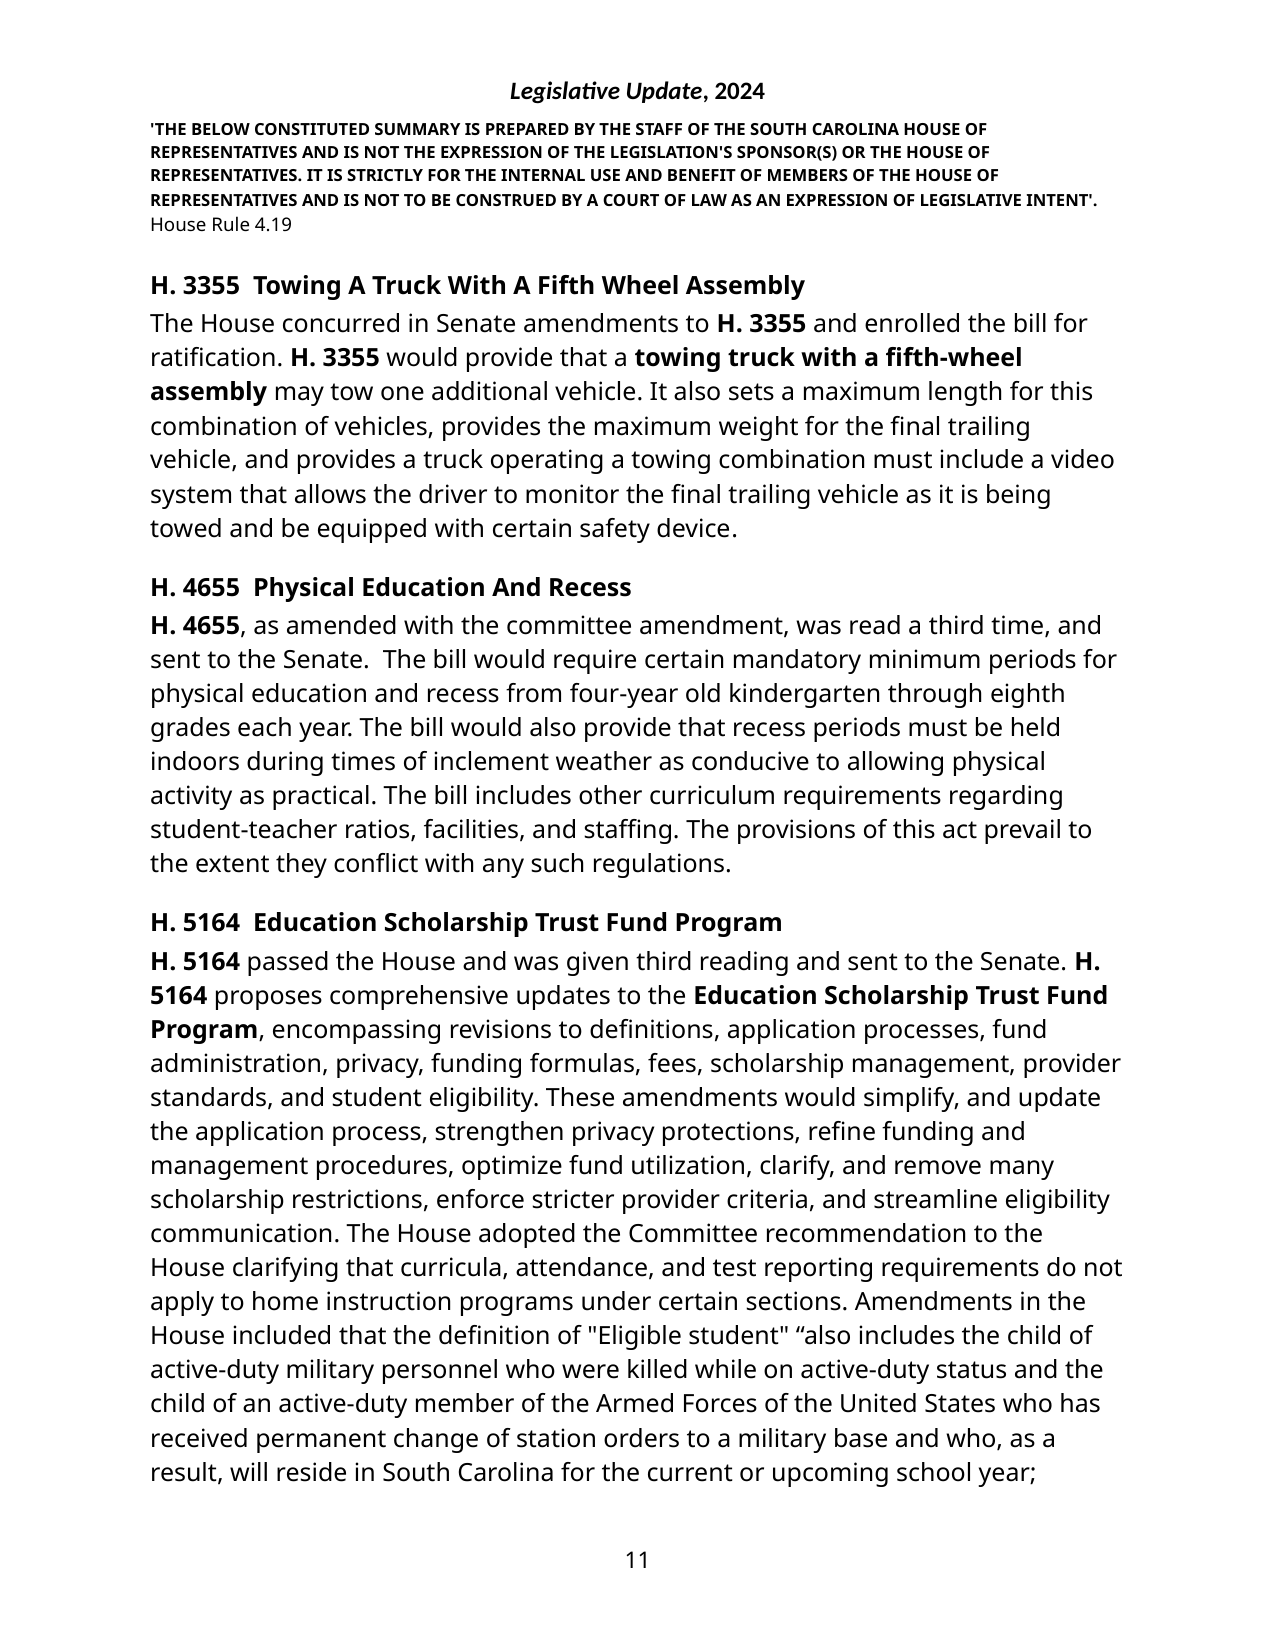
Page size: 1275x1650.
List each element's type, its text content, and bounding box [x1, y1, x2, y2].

text The House concurred in Senate amendments to H. 3355 and enrolled the bill for ratification. H. 3355 would provide that a towing truck with a fifth-wheel assembly may tow one additional vehicle. It also sets a maximum length for this combination of vehicles, provides the maximum weight for the final trailing vehicle, and provides a truck operating a towing combination must include a video system that allows the driver to monitor the final trailing vehicle as it is being towed and be equipped with certain safety device. [150, 306, 1125, 544]
subtitle H. 4655 Physical Education And Recess [150, 569, 1125, 603]
text H. 4655, as amended with the committee amendment, was read a third time, and sent to the Senate. The bill would require certain mandatory minimum periods for physical education and recess from four-year old kindergarten through eighth grades each year. The bill would also provide that recess periods must be held indoors during times of inclement weather as conducive to allowing physical activity as practical. The bill includes other curriculum requirements regarding student-teacher ratios, facilities, and staffing. The provisions of this act prevail to the extent they conflict with any such regulations. [150, 608, 1125, 880]
subtitle H. 5164 Education Scholarship Trust Fund Program [150, 905, 1125, 939]
subtitle H. 3355 Towing A Truck With A Fifth Wheel Assembly [150, 268, 1125, 302]
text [150, 943, 1125, 1488]
